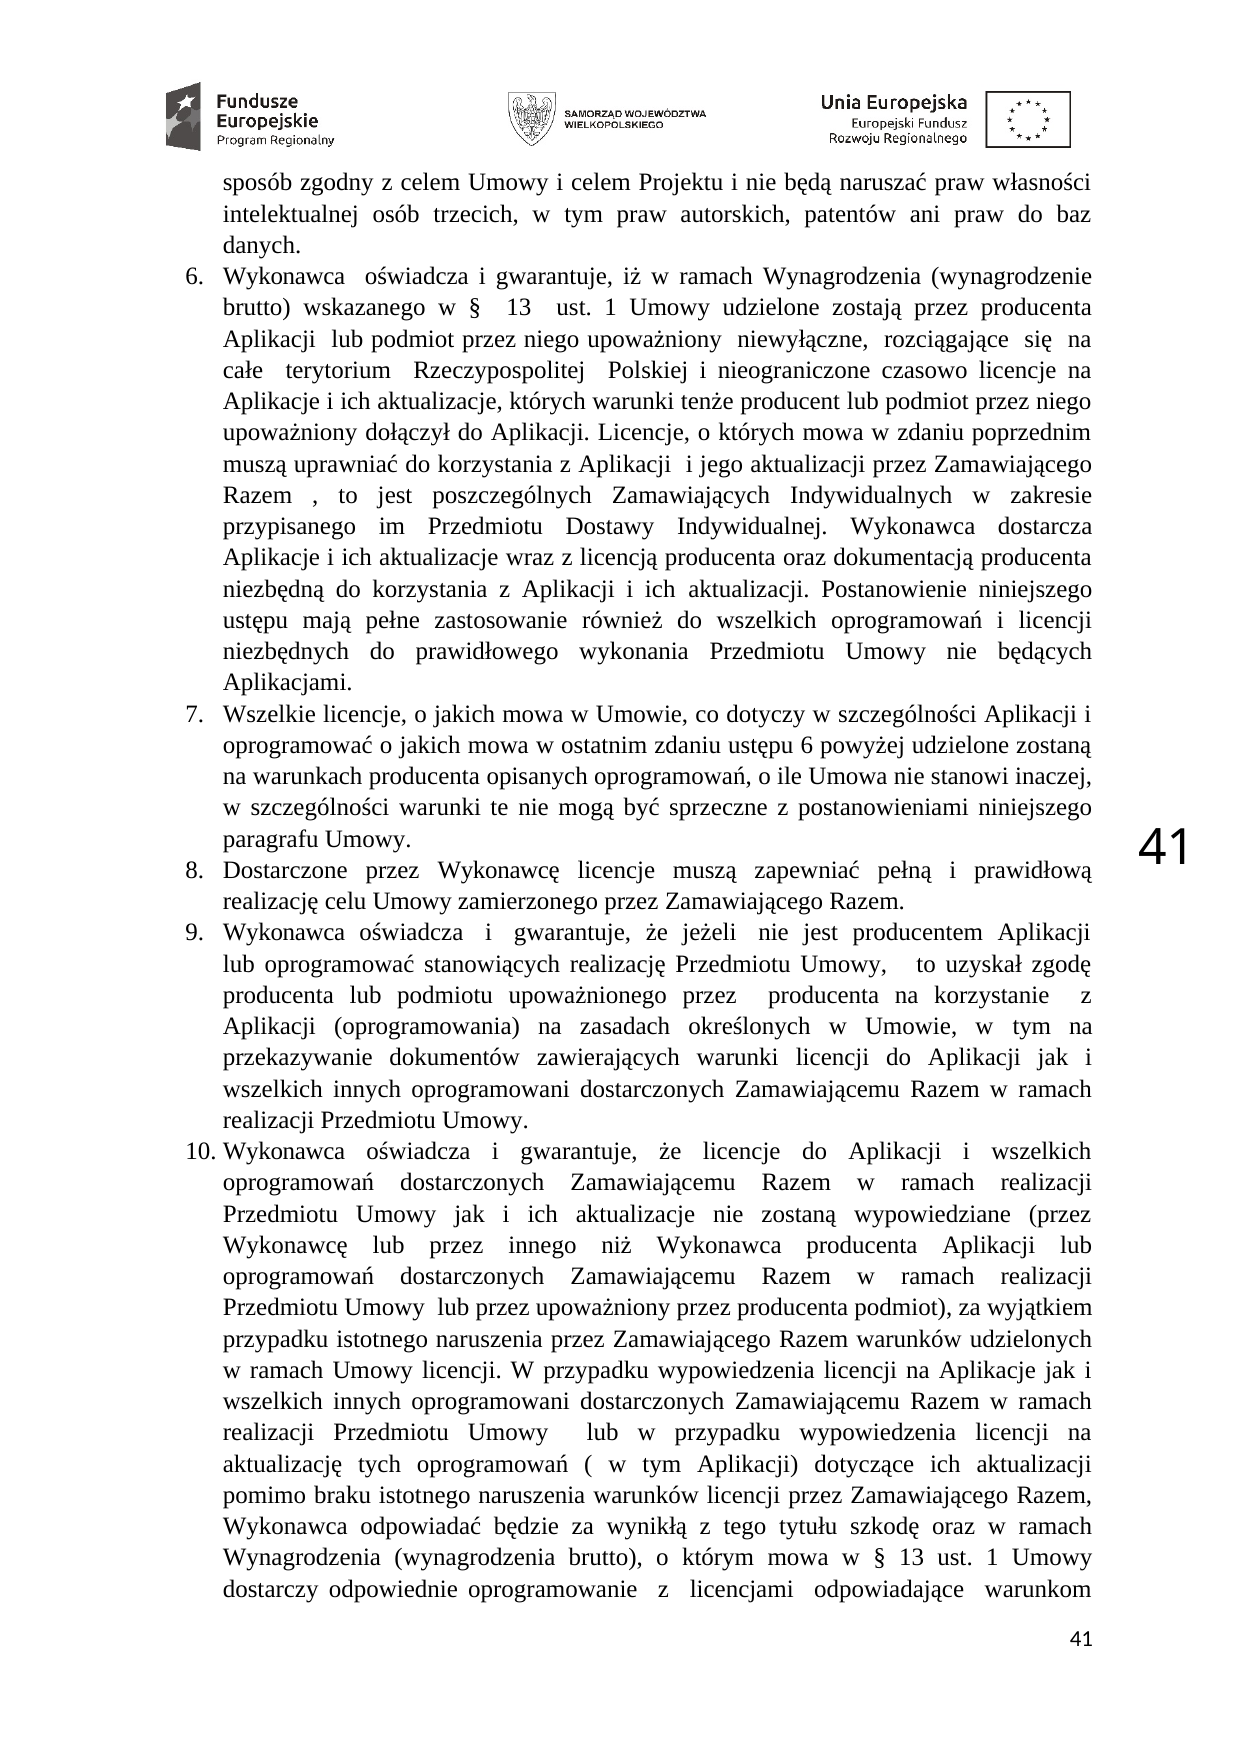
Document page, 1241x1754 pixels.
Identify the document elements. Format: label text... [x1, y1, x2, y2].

list Wykonawca oświadcza i gwarantuje, iż w ramach Wynagrodzenia (wynagrodzenie brutto) wskazanego w § 13 ust. 1 Umowy udzielone zostają przez producenta Aplikacji lub podmiot przez niego upoważniony niewyłączne, rozciągające się na całe terytorium Rzeczypospolitej Polskiej i nieograniczone czasowo licencje na Aplikacje i ich aktualizacje, których warunki tenże producent lub podmiot przez niego upoważniony dołączył do Aplikacji. Licencje, o których mowa w zdaniu poprzednim muszą uprawniać do korzystania z Aplikacji i jego aktualizacji przez Zamawiającego Razem , to jest poszczególnych Zamawiających Indywidualnych w zakresie przypisanego im Przedmiotu Dostawy Indywidualnej. Wykonawca dostarcza Aplikacje i ich aktualizacje wraz z licencją producenta oraz dokumentacją producenta niezbędną do korzystania z Aplikacji i ich aktualizacji. Postanowienie niniejszego ustępu mają pełne zastosowanie również do wszelkich oprogramowań i licencji niezbędnych do prawidłowego wykonania Przedmiotu Umowy nie będących Aplikacjami. [185, 259, 1093, 696]
list Wykonawca oświadcza i gwarantuje, że jeżeli nie jest producentem Aplikacji lub oprogramować stanowiących realizację Przedmiotu Umowy, to uzyskał zgodę producenta lub podmiotu upoważnionego przez producenta na korzystanie z Aplikacji (oprogramowania) na zasadach określonych w Umowie, w tym na przekazywanie dokumentów zawierających warunki licencji do Aplikacji jak i wszelkich innych oprogramowani dostarczonych Zamawiającemu Razem w ramach realizacji Przedmiotu Umowy. [185, 915, 1093, 1134]
picture [147, 73, 1089, 165]
list Dostarczone przez Wykonawcę licencje muszą zapewniać pełną i prawidłową realizację celu Umowy zamierzonego przez Zamawiającego Razem. [185, 852, 1093, 915]
list Wszelkie licencje, o jakich mowa w Umowie, co dotyczy w szczególności Aplikacji i oprogramować o jakich mowa w ostatnim zdaniu ustępu 6 powyżej udzielone zostaną na warunkach producenta opisanych oprogramowań, o ile Umowa nie stanowi inaczej, w szczególności warunki te nie mogą być sprzeczne z postanowieniami niniejszego paragrafu Umowy. [185, 696, 1093, 852]
